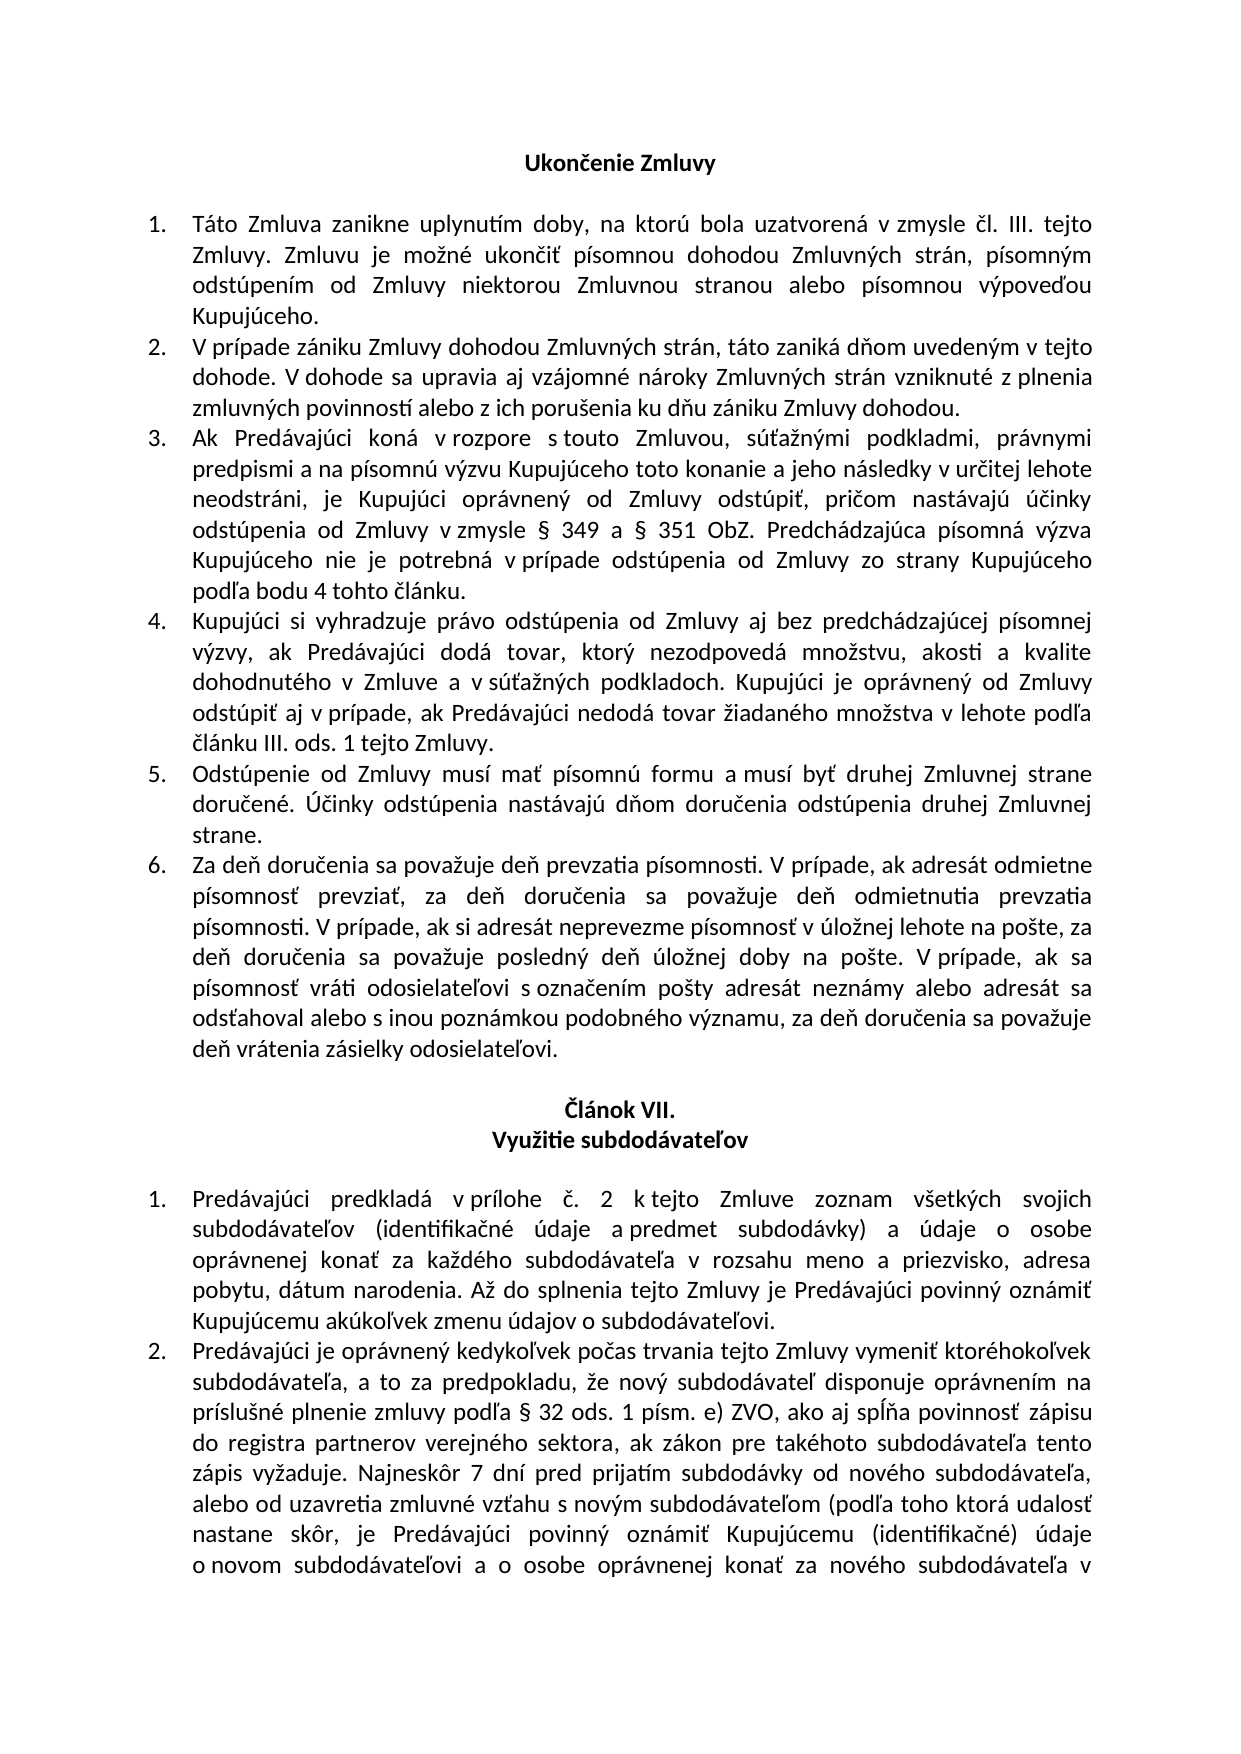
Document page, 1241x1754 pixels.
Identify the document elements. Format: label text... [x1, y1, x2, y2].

list V prípade zániku Zmluvy dohodou Zmluvných strán, táto zaniká dňom uvedeným v tejto dohode. V dohode sa upravia aj vzájomné nároky Zmluvných strán vzniknuté z plnenia zmluvných povinností alebo z ich porušenia ku dňu zániku Zmluvy dohodou. [148, 331, 1093, 422]
list Ukončenie Zmluvy [148, 148, 1093, 178]
text Článok VII. [148, 1094, 1093, 1124]
list Predávajúci predkladá v prílohe č. 2 k tejto Zmluve zoznam všetkých svojich subdodávateľov (identifikačné údaje a predmet subdodávky) a údaje o osobe oprávnenej konať za každého subdodávateľa v rozsahu meno a priezvisko, adresa pobytu, dátum narodenia. Až do splnenia tejto Zmluvy je Predávajúci povinný oznámiť Kupujúcemu akúkoľvek zmenu údajov o subdodávateľovi. [148, 1183, 1093, 1335]
list Odstúpenie od Zmluvy musí mať písomnú formu a musí byť druhej Zmluvnej strane doručené. Účinky odstúpenia nastávajú dňom doručenia odstúpenia druhej Zmluvnej strane. [148, 758, 1093, 849]
list Ak Predávajúci koná v rozpore s touto Zmluvou, súťažnými podkladmi, právnymi predpismi a na písomnú výzvu Kupujúceho toto konanie a jeho následky v určitej lehote neodstráni, je Kupujúci oprávnený od Zmluvy odstúpiť, pričom nastávajú účinky odstúpenia od Zmluvy v zmysle § 349 a § 351 ObZ. Predchádzajúca písomná výzva Kupujúceho nie je potrebná v prípade odstúpenia od Zmluvy zo strany Kupujúceho podľa bodu 4 tohto článku. [148, 422, 1093, 605]
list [148, 1335, 1093, 1579]
list Táto Zmluva zanikne uplynutím doby, na ktorú bola uzatvorená v zmysle čl. III. tejto Zmluvy. Zmluvu je možné ukončiť písomnou dohodou Zmluvných strán, písomným odstúpením od Zmluvy niektorou Zmluvnou stranou alebo písomnou výpoveďou Kupujúceho. [148, 209, 1093, 331]
text Využitie subdodávateľov [148, 1124, 1093, 1155]
list Za deň doručenia sa považuje deň prevzatia písomnosti. V prípade, ak adresát odmietne písomnosť prevziať, za deň doručenia sa považuje deň odmietnutia prevzatia písomnosti. V prípade, ak si adresát neprevezme písomnosť v úložnej lehote na pošte, za deň doručenia sa považuje posledný deň úložnej doby na pošte. V prípade, ak sa písomnosť vráti odosielateľovi s označením pošty adresát neznámy alebo adresát sa odsťahoval alebo s inou poznámkou podobného významu, za deň doručenia sa považuje deň vrátenia zásielky odosielateľovi. [148, 849, 1093, 1063]
list Kupujúci si vyhradzuje právo odstúpenia od Zmluvy aj bez predchádzajúcej písomnej výzvy, ak Predávajúci dodá tovar, ktorý nezodpovedá množstvu, akosti a kvalite dohodnutého v Zmluve a v súťažných podkladoch. Kupujúci je oprávnený od Zmluvy odstúpiť aj v prípade, ak Predávajúci nedodá tovar žiadaného množstva v lehote podľa článku III. ods. 1 tejto Zmluvy. [148, 605, 1093, 758]
